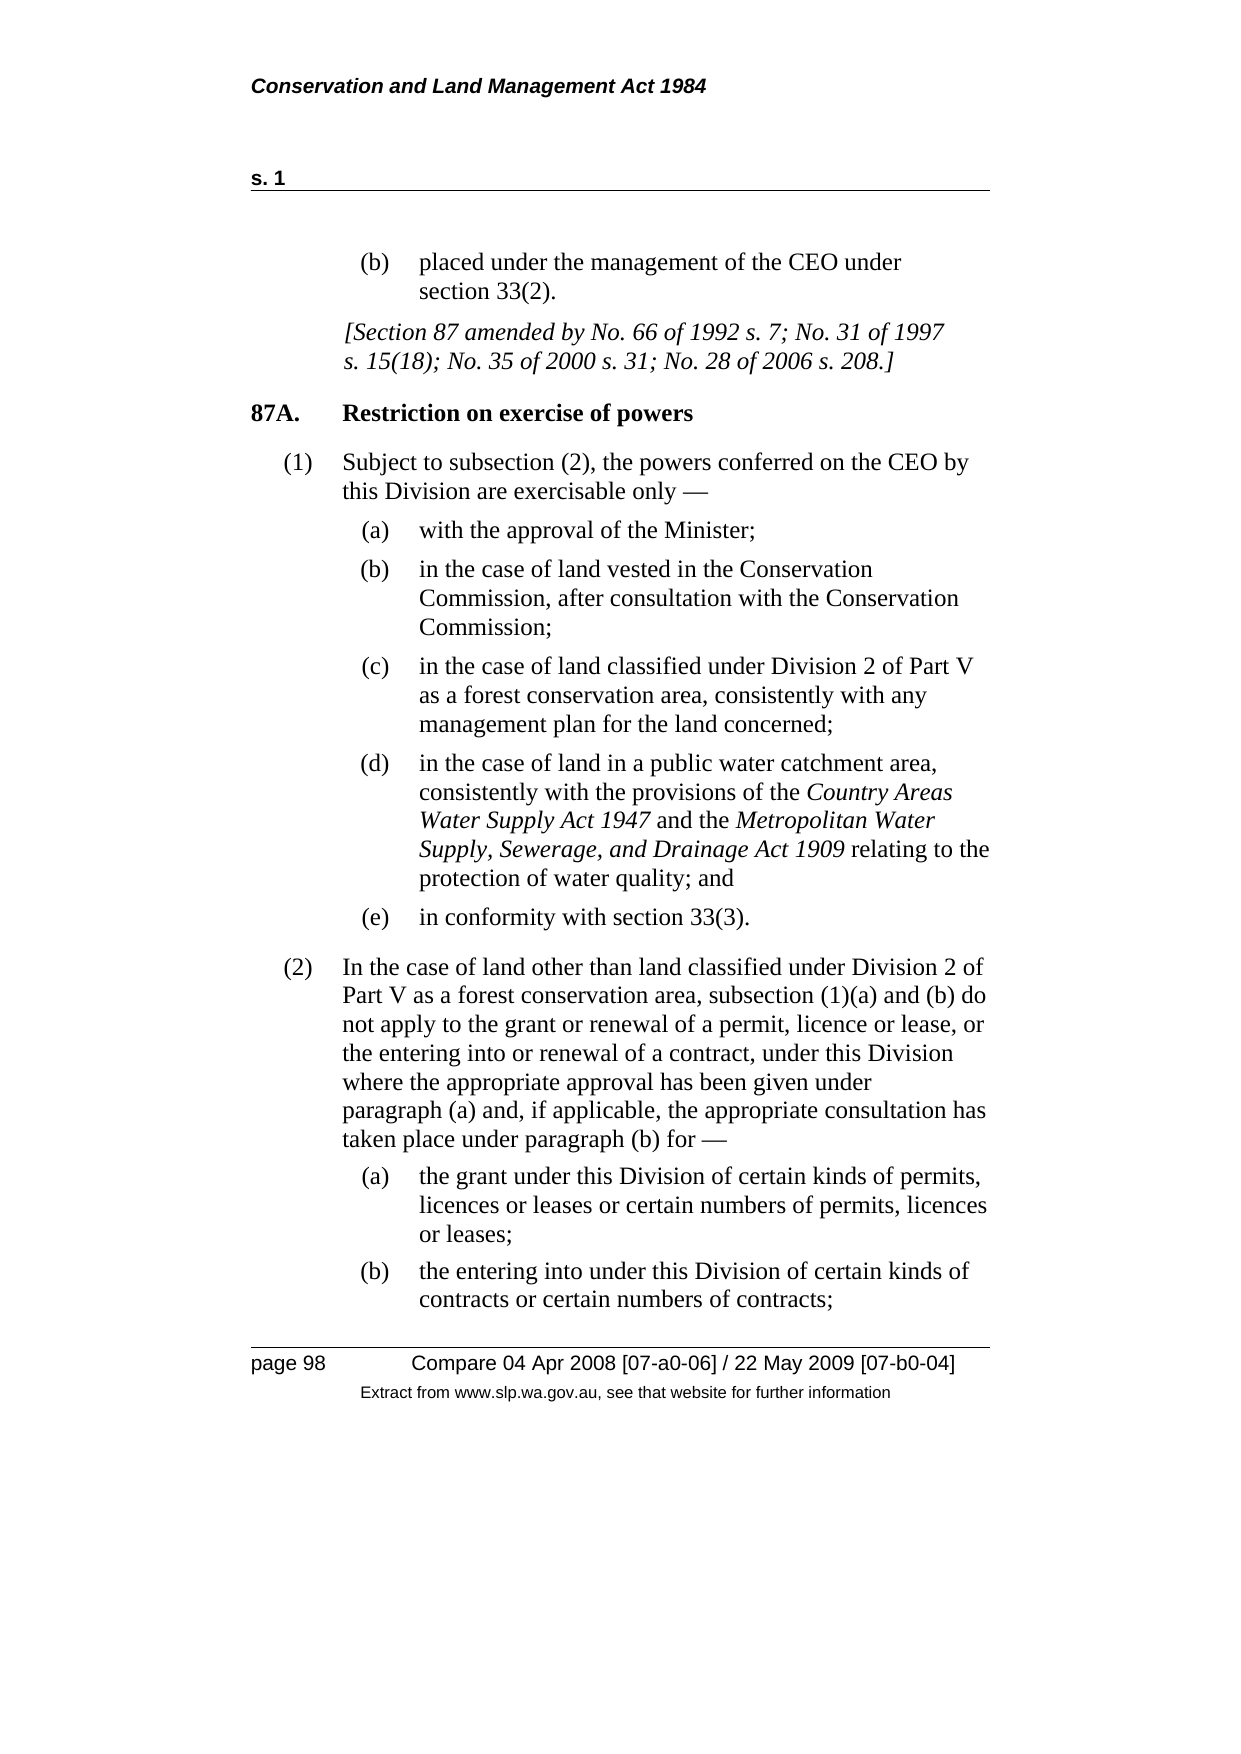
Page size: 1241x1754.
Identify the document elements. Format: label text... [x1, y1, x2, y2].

text (a) with the approval of the Minister; [251, 515, 990, 544]
text (b) in the case of land vested in the Conservation Commission, after consultation with the Conservation Commission; [251, 554, 990, 641]
subtitle 87A. Restriction on exercise of powers [251, 398, 990, 427]
text (b) the entering into under this Division of certain kinds of contracts or certain numbers of contracts; [251, 1256, 990, 1313]
text [Section 87 amended by No. 66 of 1992 s. 7; No. 31 of 1997 s. 15(18); No. 35 of 2000 s. 31; No. 28 of 2006 s. 208.] [251, 317, 990, 375]
text (a) the grant under this Division of certain kinds of permits, licences or leases or certain numbers of permits, licences or leases; [251, 1161, 990, 1247]
text (c) in the case of land classified under Division 2 of Part V as a forest conservation area, consistently with any management plan for the land concerned; [251, 651, 990, 737]
text (d) in the case of land in a public water catchment area, consistently with the provisions of the Country Areas Water Supply Act 1947 and the Metropolitan Water Supply, Sewerage, and Drainage Act 1909 relating to the protection of water quality; and [251, 748, 990, 892]
text (b) placed under the management of the CEO under section 33(2). [251, 247, 990, 305]
text (2) In the case of land other than land classified under Division 2 of Part V as a forest conservation area, subsection (1)(a) and (b) do not apply to the grant or renewal of a permit, licence or lease, or the entering into or renewal of a contract, under this Division where the appropriate approval has been given under paragraph (a) and, if applicable, the appropriate consultation has taken place under paragraph (b) for — [251, 952, 990, 1153]
text (1) Subject to subsection (2), the powers conferred on the CEO by this Division are exercisable only — [251, 447, 990, 505]
text (e) in conformity with section 33(3). [251, 902, 990, 931]
